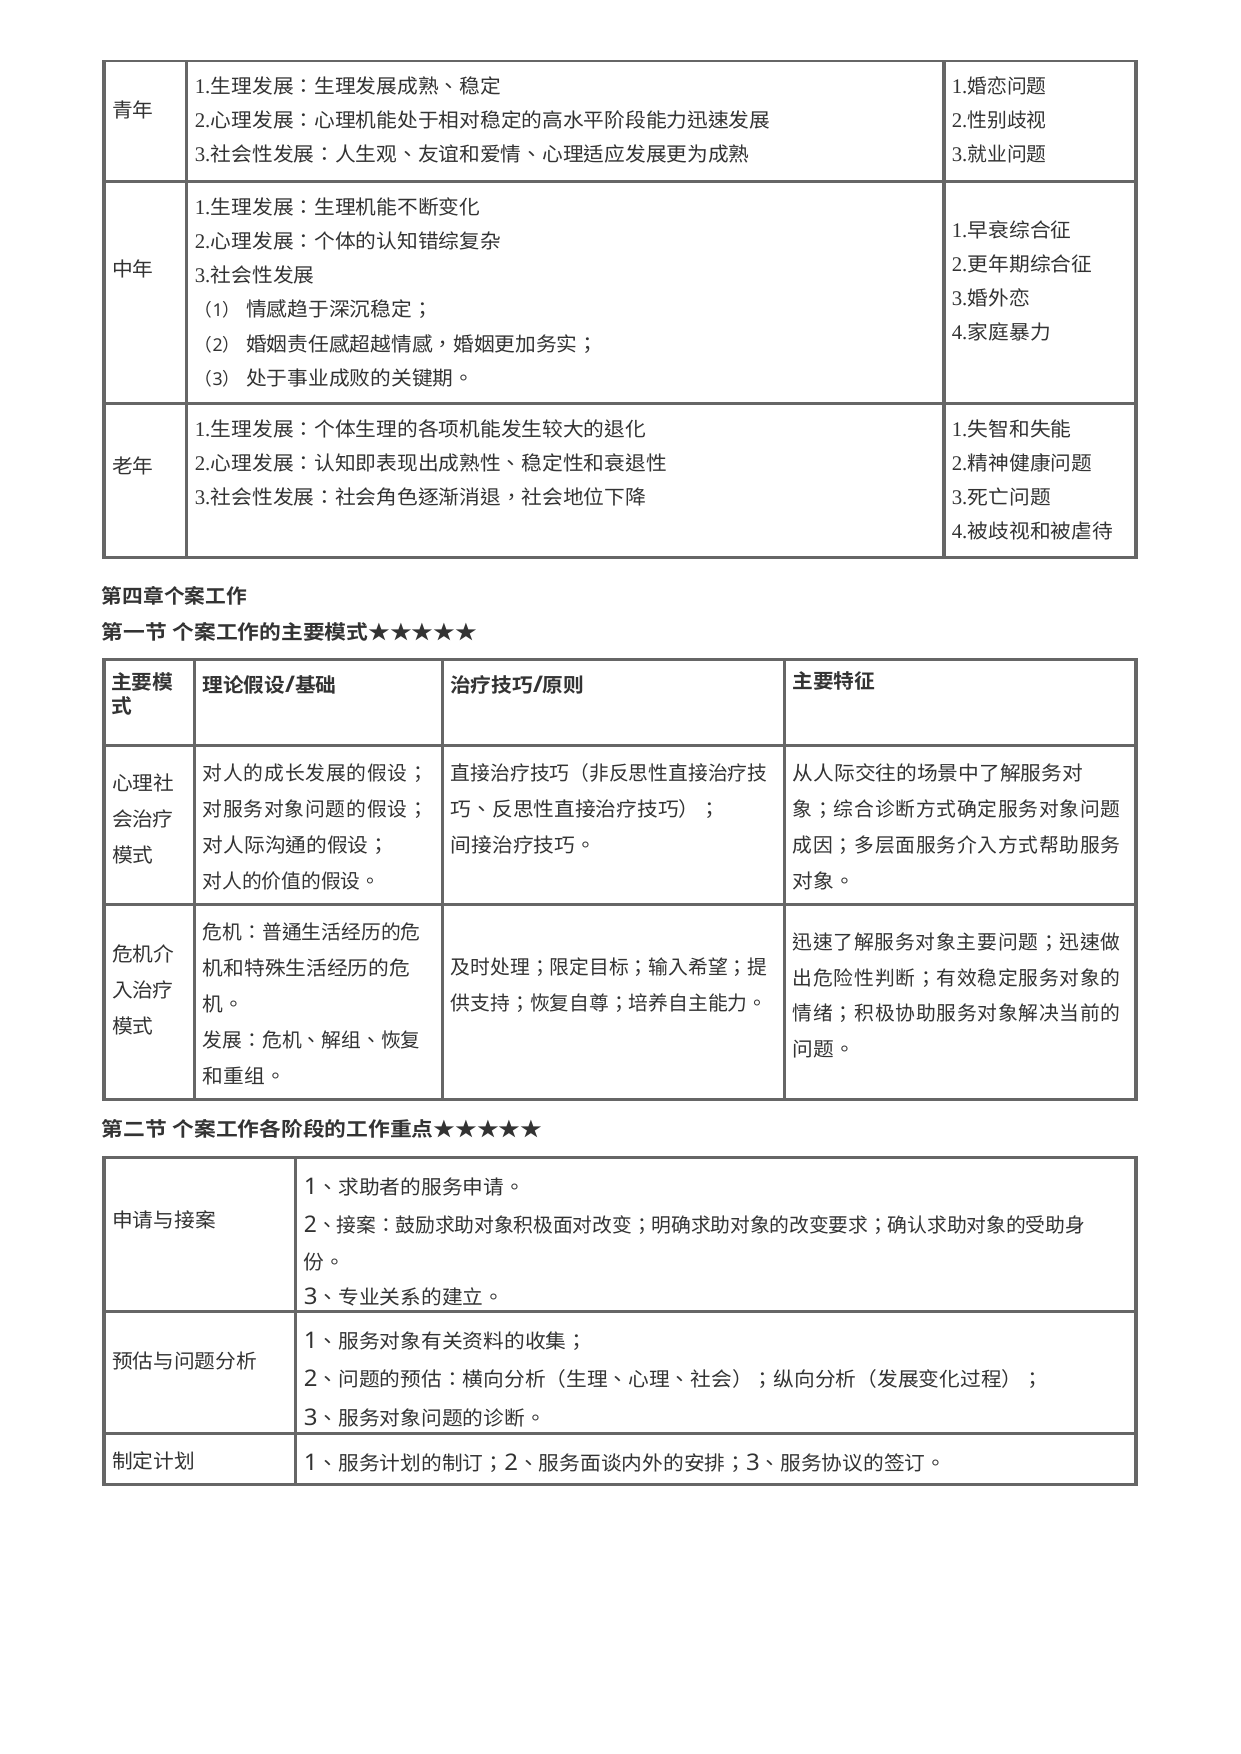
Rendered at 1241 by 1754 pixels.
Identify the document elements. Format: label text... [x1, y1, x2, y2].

table_cell 直接治疗技巧（非反思性直接治疗技巧、反思性直接治疗技巧）； 间接治疗技巧。 [444, 747, 783, 903]
table_cell 失智和失能 精神健康问题 死亡问题 被歧视和被虐待 [946, 405, 1134, 556]
table_header 生理发展：生理发展成熟、稳定 心理发展：心理机能处于相对稳定的高水平阶段能力迅速发展 社会性发展：人生观、友谊和爱情、心理适应发展更为成熟 [188, 62, 942, 180]
text 第四章个案工作 [102, 582, 1151, 609]
table_cell 心理社会治疗模式 [106, 747, 193, 903]
table_cell 预估与问题分析 [106, 1313, 294, 1432]
table_header 青年 [106, 62, 185, 180]
table_cell 从人际交往的场景中了解服务对 象；综合诊断方式确定服务对象问题成因；多层面服务介入方式帮助服务对象。 [786, 747, 1134, 903]
table_header 主要模式 [106, 661, 193, 744]
table_cell 老年 [106, 405, 185, 556]
table_header 申请与接案 [106, 1159, 294, 1309]
table_cell 及时处理；限定目标；输入希望；提供支持；恢复自尊；培养自主能力。 [444, 906, 783, 1098]
text 第二节 个案工作各阶段的工作重点★★★★★ [102, 1116, 1151, 1142]
table_header 理论假设/基础 [196, 661, 441, 744]
table_cell 1、服务计划的制订；2、服务面谈内外的安排；3、服务协议的签订。 [297, 1435, 1134, 1483]
table_header 婚恋问题 性别歧视 就业问题 [946, 62, 1134, 180]
table_cell 迅速了解服务对象主要问题；迅速做出危险性判断；有效稳定服务对象的情绪；积极协助服务对象解决当前的问题。 [786, 906, 1134, 1098]
table_cell 早衰综合征 更年期综合征 婚外恋 家庭暴力 [946, 183, 1134, 402]
table_cell 中年 [106, 183, 185, 402]
table_cell 生理发展：生理机能不断变化 心理发展：个体的认知错综复杂 社会性发展 情感趋于深沉稳定； 婚姻责任感超越情感，婚姻更加务实； 处于事业成败的关键期。 [188, 183, 942, 402]
table_cell 危机介入治疗模式 [106, 906, 193, 1098]
table_cell 对人的成长发展的假设； 对服务对象问题的假设； 对人际沟通的假设； 对人的价值的假设。 [196, 747, 441, 903]
table_header 治疗技巧/原则 [444, 661, 783, 744]
table_cell 制定计划 [106, 1435, 294, 1483]
text 第一节 个案工作的主要模式★★★★★ [102, 618, 1151, 645]
table_header 1、求助者的服务申请。 2、接案：鼓励求助对象积极面对改变；明确求助对象的改变要求；确认求助对象的受助身 份。 3、专业关系的建立。 [297, 1159, 1134, 1309]
table_cell 1、服务对象有关资料的收集； 2、问题的预估：横向分析（生理、心理、社会）；纵向分析（发展变化过程）； 3、服务对象问题的诊断。 [297, 1313, 1134, 1432]
table_header 主要特征 [786, 661, 1134, 744]
table_cell 危机：普通生活经历的危机和特殊生活经历的危机。 发展：危机、解组、恢复和重组。 [196, 906, 441, 1098]
table_cell 生理发展：个体生理的各项机能发生较大的退化 心理发展：认知即表现出成熟性、稳定性和衰退性 社会性发展：社会角色逐渐消退，社会地位下降 [188, 405, 942, 556]
